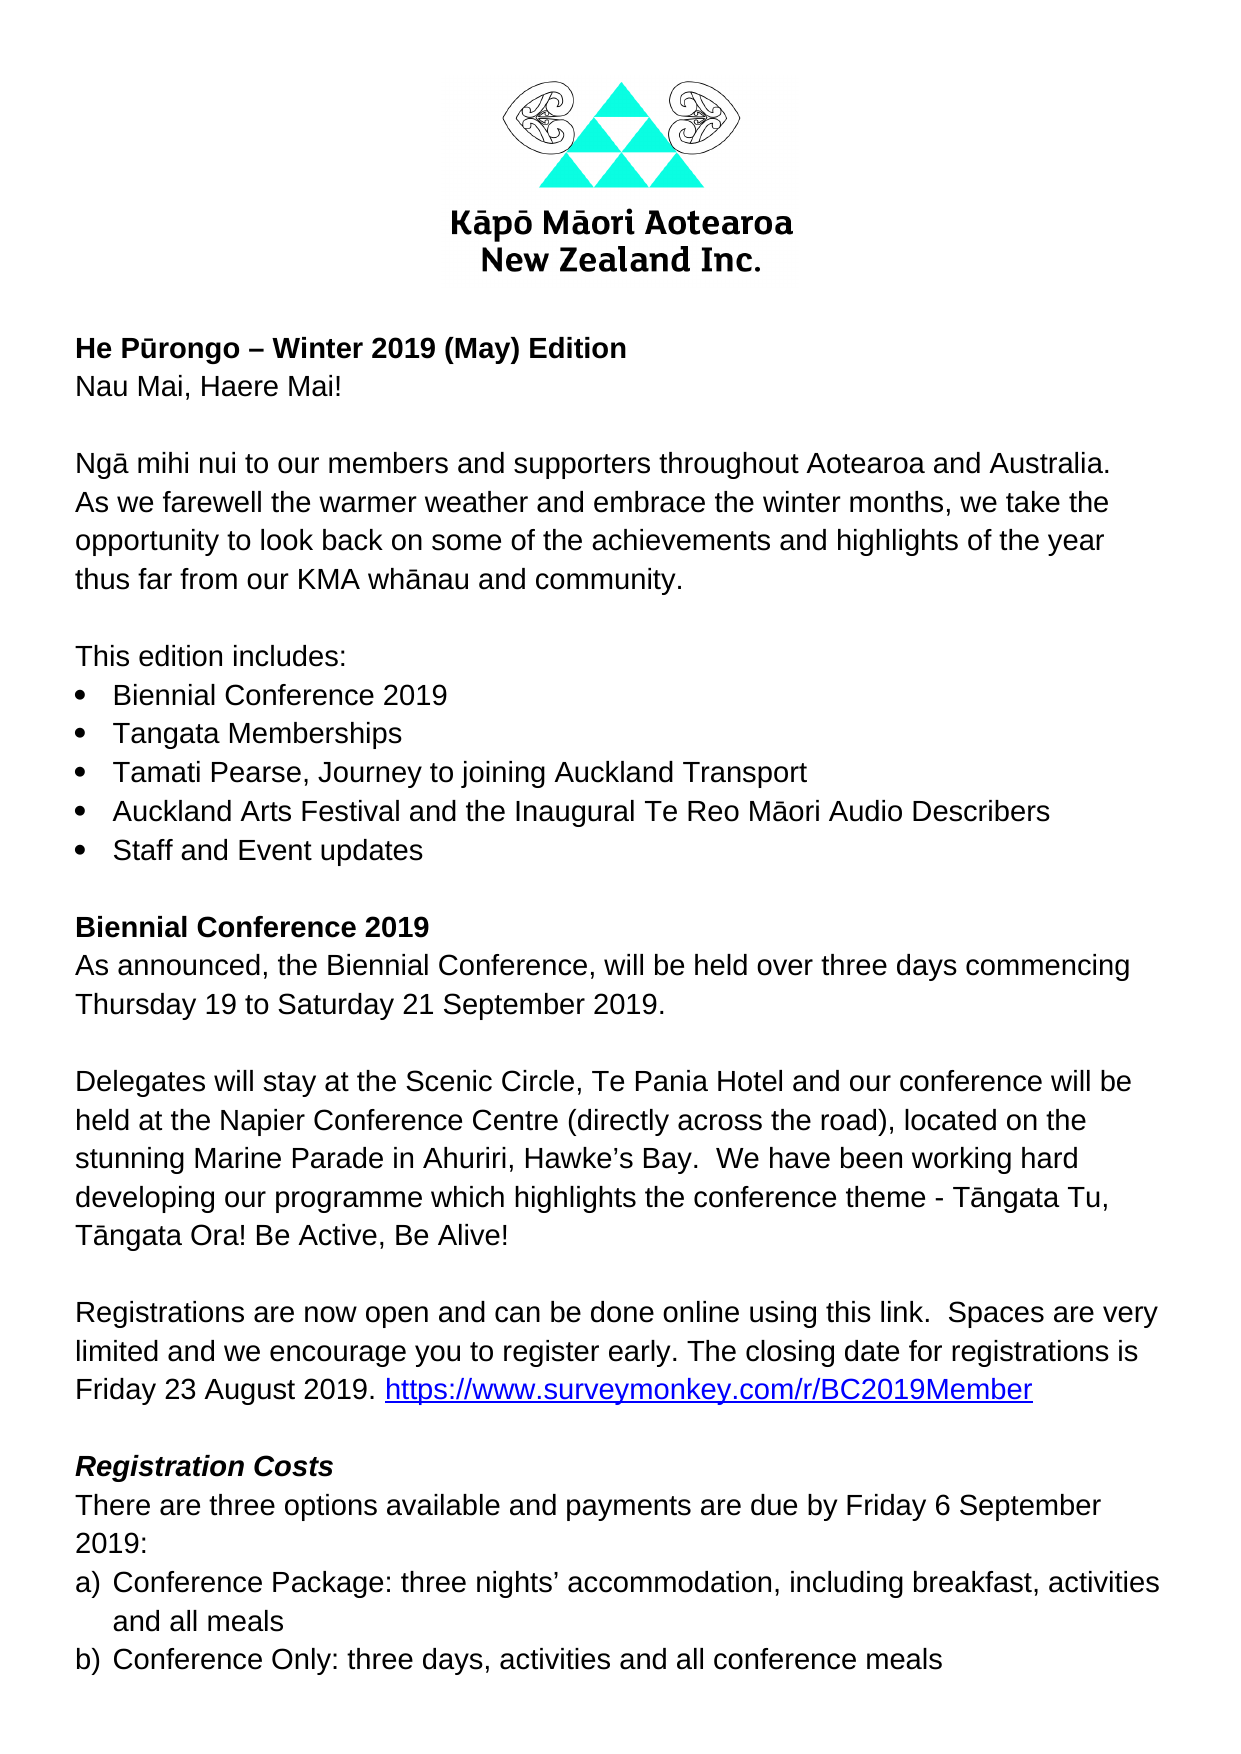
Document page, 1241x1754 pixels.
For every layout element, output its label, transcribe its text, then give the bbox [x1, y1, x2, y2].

text Delegates will stay at the Scenic Circle, Te Pania Hotel and our conference will be held at the Napier Conference Centre (directly across the road), located on the stunning Marine Parade in Ahuriri, Hawke’s Bay. We have been working hard developing our programme which highlights the conference theme - Tāngata Tu, Tāngata Ora! Be Active, Be Alive! [75, 1064, 1165, 1252]
list Tamati Pearse, Journey to joining Auckland Transport [75, 755, 1165, 789]
list Biennial Conference 2019 [75, 678, 1165, 711]
picture [441, 75, 799, 288]
text Registration Costs [75, 1449, 1165, 1483]
list Conference Only: three days, activities and all conference meals [75, 1642, 1165, 1676]
list Auckland Arts Festival and the Inaugural Te Reo Māori Audio Describers [75, 794, 1165, 828]
text As we farewell the warmer weather and embrace the winter months, we take the opportunity to look back on some of the achievements and highlights of the year thus far from our KMA whānau and community. [75, 485, 1165, 596]
text There are three options available and payments are due by Friday 6 September 2019: [75, 1488, 1165, 1560]
text This edition includes: [75, 639, 1165, 673]
list Staff and Event updates [75, 833, 1165, 866]
text As announced, the Biennial Conference, will be held over three days commencing Thursday 19 to Saturday 21 September 2019. [75, 948, 1165, 1021]
text Nau Mai, Haere Mai! [75, 369, 1165, 403]
text Registrations are now open and can be done online using this link. Spaces are very limited and we encourage you to register early. The closing date for registrations is Friday 23 August 2019. https://www.surveymonkey.com/r/BC2019Member [75, 1295, 1165, 1406]
text Ngā mihi nui to our members and supporters throughout Aotearoa and Australia. [75, 446, 1165, 480]
list Tangata Memberships [75, 716, 1165, 750]
text He Pūrongo – Winter 2019 (May) Edition [75, 331, 1165, 364]
text Biennial Conference 2019 [75, 910, 1165, 943]
list Conference Package: three nights’ accommodation, including breakfast, activities and all meals [75, 1565, 1165, 1637]
